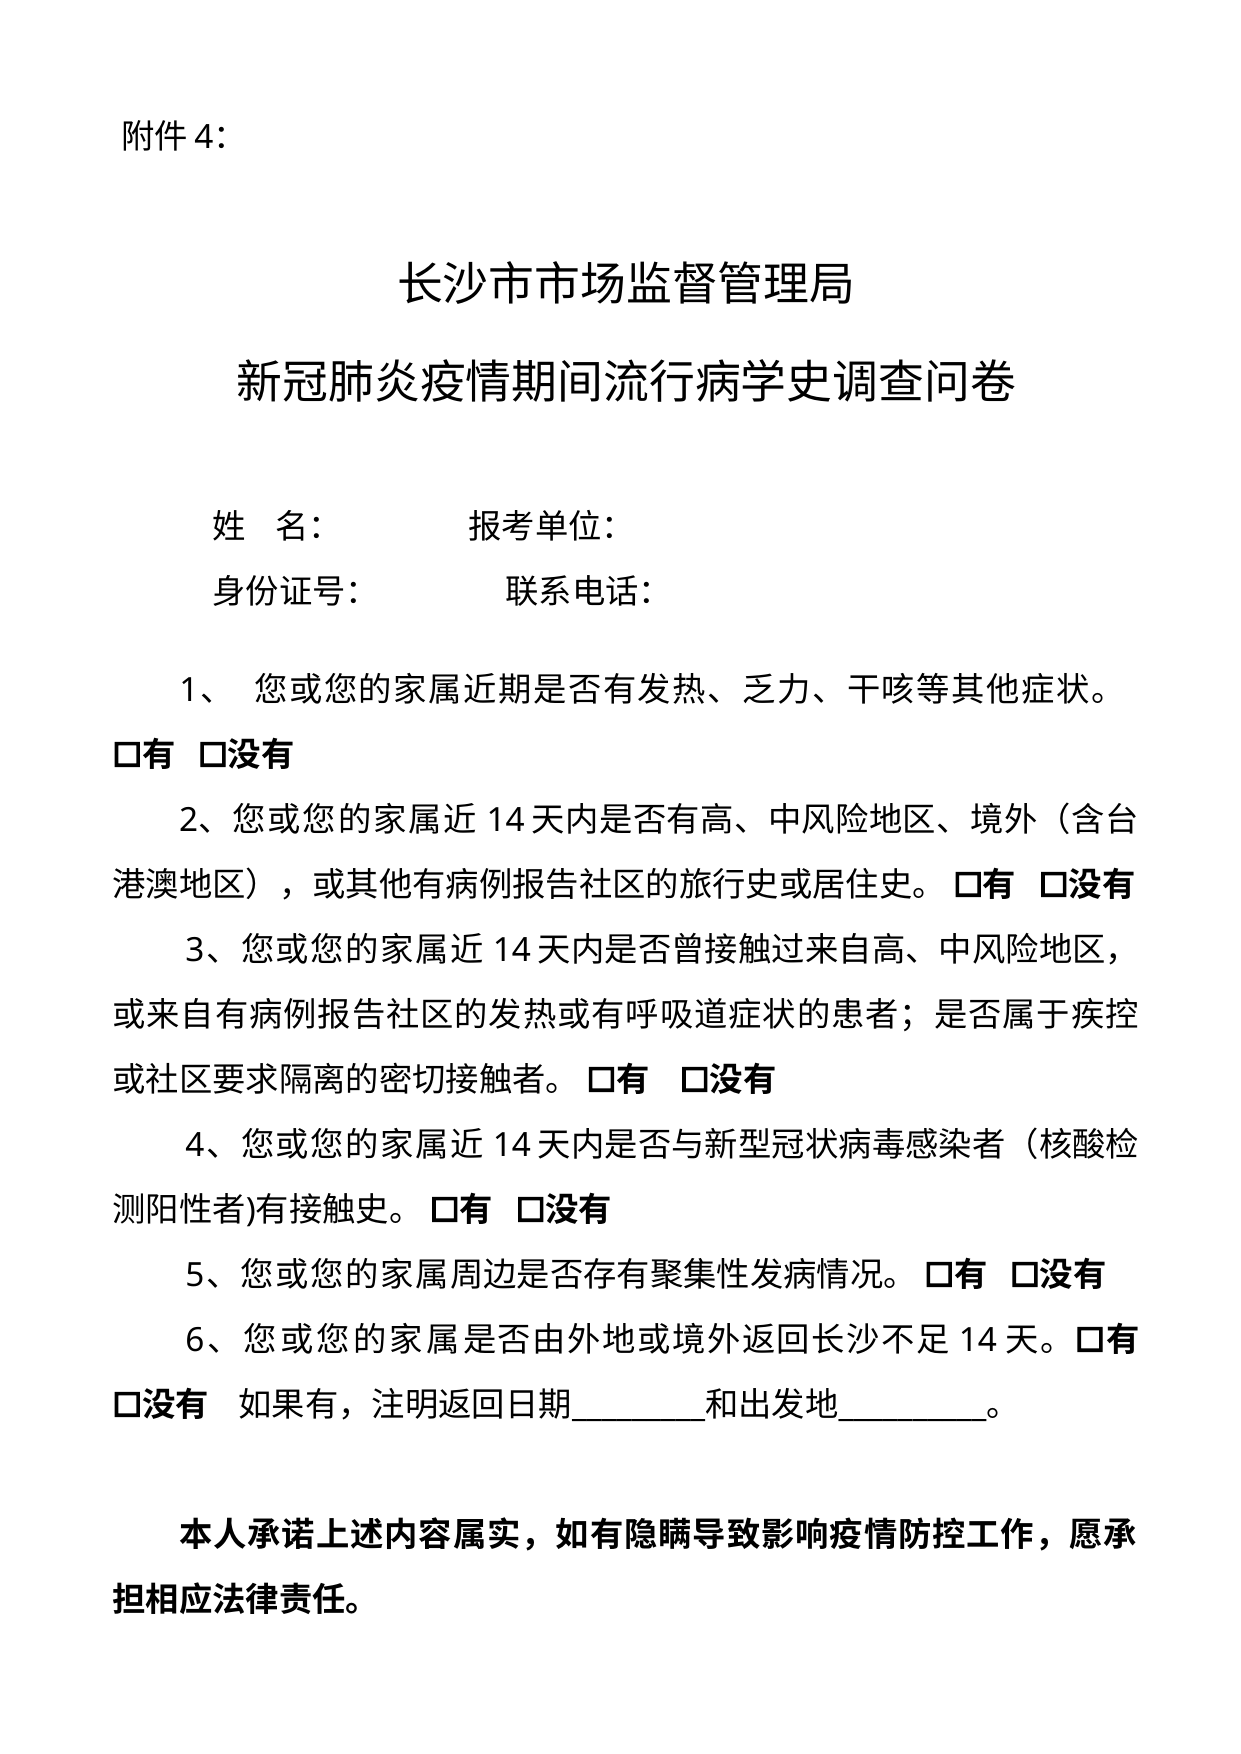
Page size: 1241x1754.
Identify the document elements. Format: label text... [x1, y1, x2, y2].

text 6、您或您的家属是否由外地或境外返回长沙不足14天。有 没有 如果有，注明返回日期_________和出发地__________。 [112, 1304, 1140, 1434]
text 4、您或您的家属近14天内是否与新型冠状病毒感染者（核酸检测阳性者)有接触史。 有 没有 [112, 1109, 1140, 1239]
text 长沙市市场监督管理局 [112, 232, 1140, 329]
text 3、您或您的家属近14天内是否曾接触过来自高、中风险地区，或来自有病例报告社区的发热或有呼吸道症状的患者；是否属于疾控或社区要求隔离的密切接触者。 有 没有 [112, 914, 1140, 1109]
text 5、您或您的家属周边是否存有聚集性发病情况。 有 没有 [112, 1239, 1140, 1304]
text 本人承诺上述内容属实，如有隐瞒导致影响疫情防控工作，愿承担相应法律责任。 [112, 1499, 1140, 1629]
text 身份证号： 联系电话： [112, 557, 1140, 622]
text 附件4： [112, 102, 1140, 167]
text 姓 名： 报考单位： [112, 492, 1140, 557]
text 新冠肺炎疫情期间流行病学史调查问卷 [112, 329, 1140, 427]
text 有 没有 [112, 719, 1140, 784]
list 您或您的家属近期是否有发热、乏力、干咳等其他症状。 [179, 654, 1140, 719]
text 2、您或您的家属近14天内是否有高、中风险地区、境外（含台港澳地区），或其他有病例报告社区的旅行史或居住史。 有 没有 [112, 784, 1140, 914]
